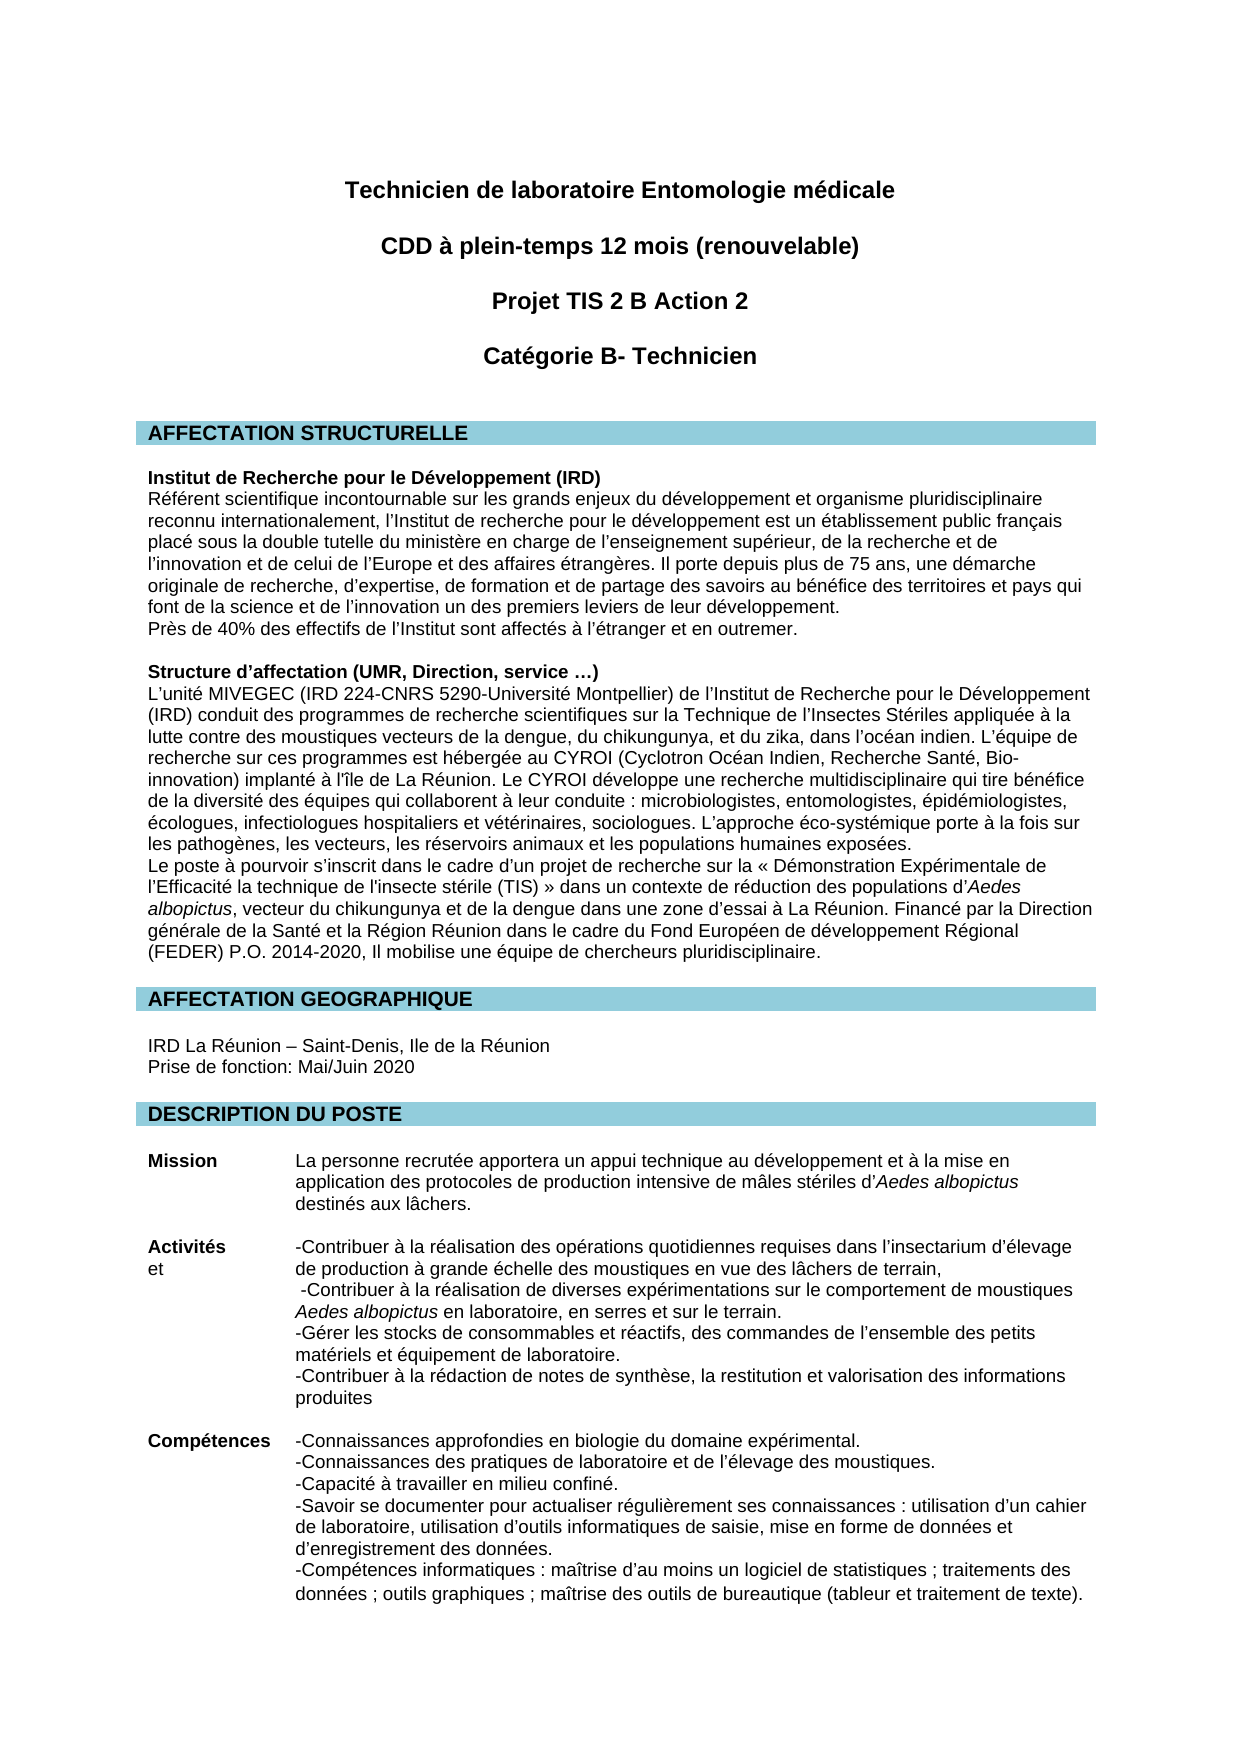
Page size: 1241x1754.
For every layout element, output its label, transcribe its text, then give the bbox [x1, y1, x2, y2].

text Référent scientifique incontournable sur les grands enjeux du développement et organisme pluridisciplinaire reconnu internationalement, l’Institut de recherche pour le développement est un établissement public français placé sous la double tutelle du ministère en charge de l’enseignement supérieur, de la recherche et de l’innovation et de celui de l’Europe et des affaires étrangères. Il porte depuis plus de 75 ans, une démarche originale de recherche, d’expertise, de formation et de partage des savoirs au bénéfice des territoires et pays qui font de la science et de l’innovation un des premiers leviers de leur développement. [148, 488, 1093, 618]
text -Compétences informatiques : maîtrise d’au moins un logiciel de statistiques ; traitements des données ; outils graphiques ; maîtrise des outils de bureautique (tableur et traitement de texte). [148, 1559, 1093, 1605]
text CDD à plein-temps 12 mois (renouvelable) [148, 232, 1093, 259]
text Catégorie B- Technicien [148, 342, 1093, 369]
text Près de 40% des effectifs de l’Institut sont affectés à l’étranger et en outremer. [148, 618, 1093, 639]
table_header AFFECTATION GEOGRAPHIQUE [136, 987, 1096, 1011]
text -Contribuer à la réalisation de diverses expérimentations sur le comportement de moustiques Aedes albopictus en laboratoire, en serres et sur le terrain. [148, 1279, 1093, 1322]
text Le poste à pourvoir s’inscrit dans le cadre d’un projet de recherche sur la « Démonstration Expérimentale de l’Efficacité la technique de l'insecte stérile (TIS) » dans un contexte de réduction des populations d’Aedes albopictus, vecteur du chikungunya et de la dengue dans une zone d’essai à La Réunion. Financé par la Direction générale de la Santé et la Région Réunion dans le cadre du Fond Européen de développement Régional (FEDER) P.O. 2014-2020, Il mobilise une équipe de chercheurs pluridisciplinaire. [148, 855, 1093, 963]
text -Gérer les stocks de consommables et réactifs, des commandes de l’ensemble des petits matériels et équipement de laboratoire. [148, 1322, 1093, 1365]
text Projet TIS 2 B Action 2 [148, 287, 1093, 314]
text L’unité MIVEGEC (IRD 224-CNRS 5290-Université Montpellier) de l’Institut de Recherche pour le Développement (IRD) conduit des programmes de recherche scientifiques sur la Technique de l’Insectes Stériles appliquée à la lutte contre des moustiques vecteurs de la dengue, du chikungunya, et du zika, dans l’océan indien. L’équipe de recherche sur ces programmes est hébergée au CYROI (Cyclotron Océan Indien, Recherche Santé, Bio-innovation) implanté à l'île de La Réunion. Le CYROI développe une recherche multidisciplinaire qui tire bénéfice de la diversité des équipes qui collaborent à leur conduite : microbiologistes, entomologistes, épidémiologistes, écologues, infectiologues hospitaliers et vétérinaires, sociologues. L’approche éco-systémique porte à la fois sur les pathogènes, les vecteurs, les réservoirs animaux et les populations humaines exposées. [148, 682, 1093, 855]
text -Connaissances des pratiques de laboratoire et de l’élevage des moustiques. [148, 1451, 1093, 1473]
text -Contribuer à la rédaction de notes de synthèse, la restitution et valorisation des informations produites [148, 1365, 1093, 1408]
text Prise de fonction: Mai/Juin 2020 [148, 1056, 1093, 1078]
table_header AFFECTATION STRUCTURELLE [136, 421, 1096, 445]
text Mission La personne recrutée apportera un appui technique au développement et à la mise en application des protocoles de production intensive de mâles stériles d’Aedes albopictus destinés aux lâchers. [148, 1149, 1093, 1214]
text Technicien de laboratoire Entomologie médicale [148, 176, 1093, 204]
text Compétences -Connaissances approfondies en biologie du domaine expérimental. [148, 1430, 1093, 1451]
text Institut de Recherche pour le Développement (IRD) [148, 467, 1093, 488]
text -Capacité à travailler en milieu confiné. [148, 1473, 1093, 1494]
text IRD La Réunion – Saint-Denis, Ile de la Réunion [148, 1034, 1093, 1056]
table_header DESCRIPTION DU POSTE [136, 1102, 1096, 1126]
text Structure d’affectation (UMR, Direction, service …) [148, 661, 1093, 682]
text Activités -Contribuer à la réalisation des opérations quotidiennes requises dans l’insectarium d’élevage et de production à grande échelle des moustiques en vue des lâchers de terrain, [148, 1236, 1093, 1279]
text -Savoir se documenter pour actualiser régulièrement ses connaissances : utilisation d’un cahier de laboratoire, utilisation d’outils informatiques de saisie, mise en forme de données et d’enregistrement des données. [148, 1494, 1093, 1559]
